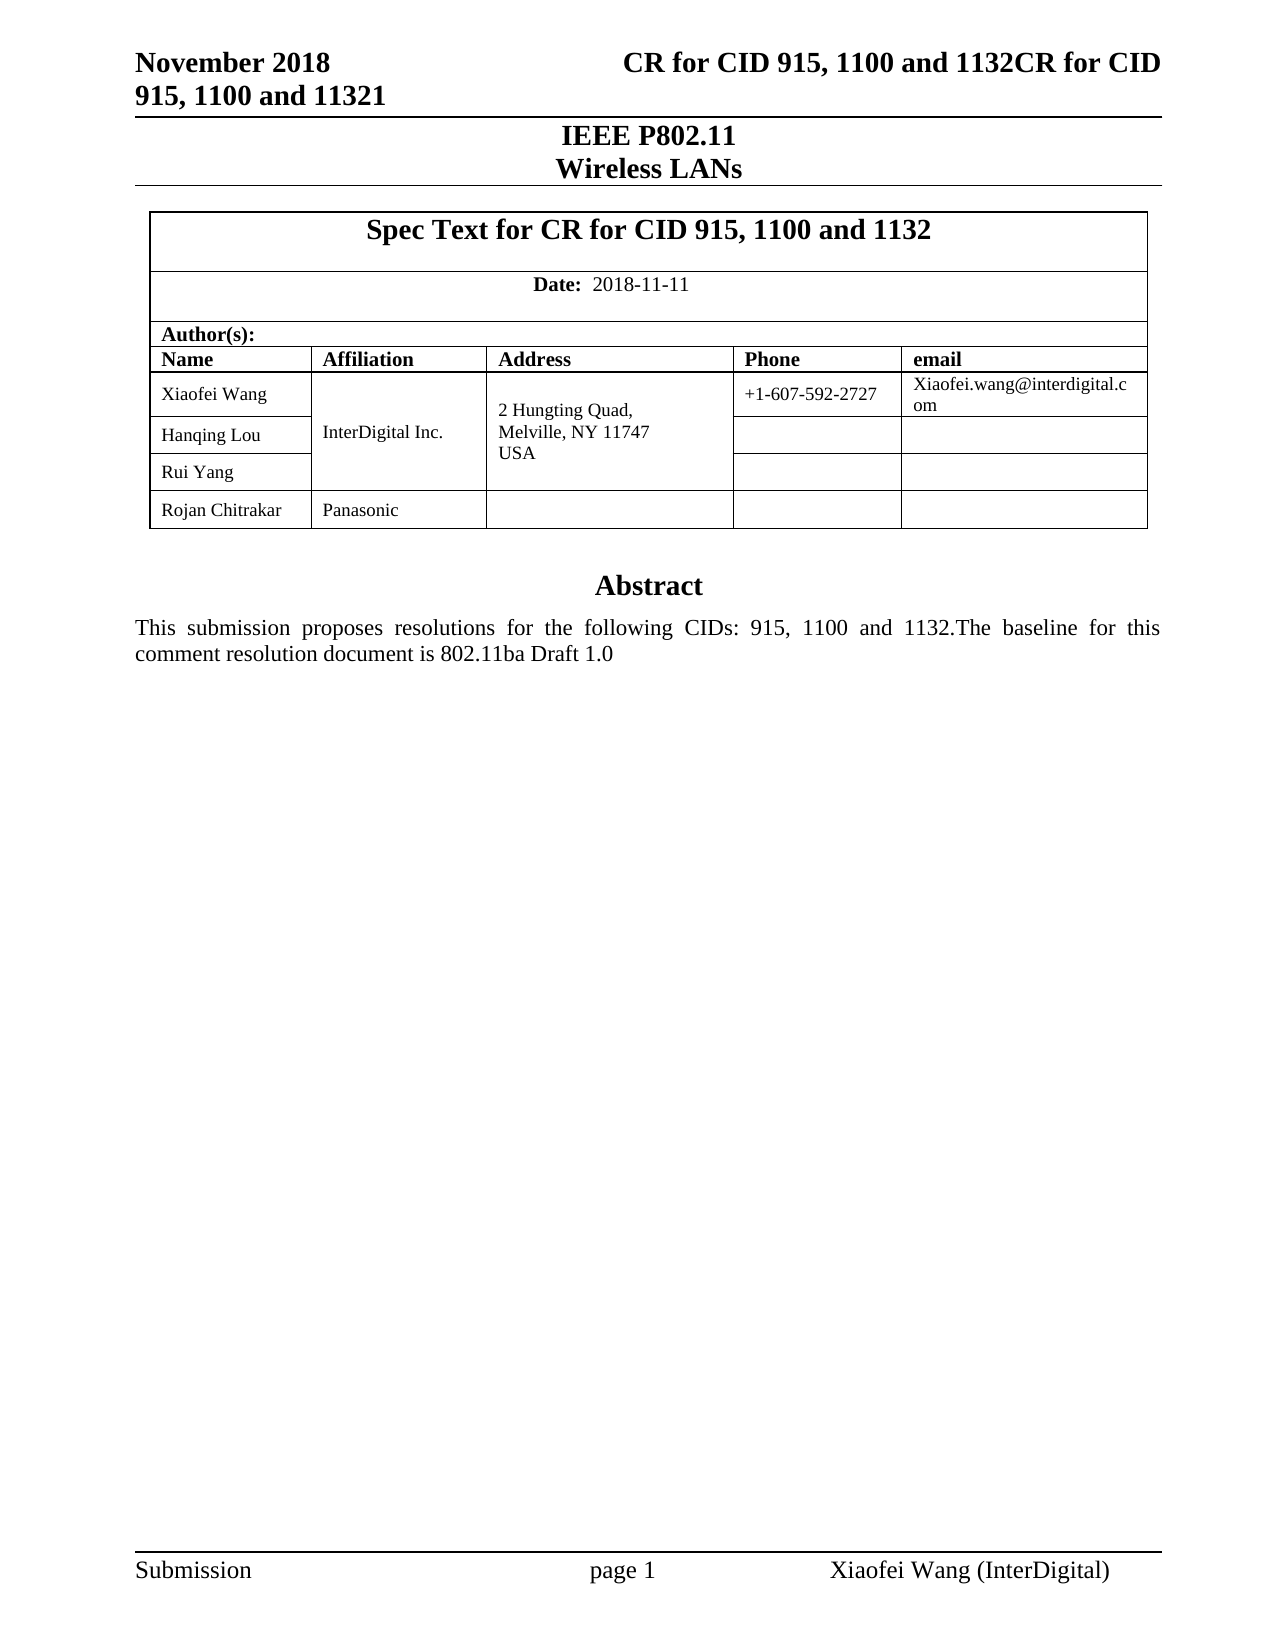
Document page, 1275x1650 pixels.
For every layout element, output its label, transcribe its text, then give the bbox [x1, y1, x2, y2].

table_cell Hanqing Lou [151, 417, 311, 453]
text This submission proposes resolutions for the following CIDs: 915, 1100 and 1132.The baseline for this comment resolution document is 802.11ba Draft 1.0 [135, 614, 1162, 666]
table_cell Xiaofei Wang [151, 373, 311, 416]
table_cell email [902, 347, 1147, 371]
text Abstract [135, 568, 1162, 601]
table_cell [902, 491, 1147, 528]
table_cell Panasonic [312, 491, 486, 528]
table_header Spec Text for CR for CID 915, 1100 and 1132 [151, 213, 1147, 271]
table_cell Rojan Chitrakar [151, 491, 311, 528]
table_cell Xiaofei.wang@interdigital.com [902, 373, 1147, 416]
table_cell InterDigital Inc. [312, 373, 486, 490]
table_cell Rui Yang [151, 454, 311, 490]
table_cell [734, 454, 901, 490]
table_cell [902, 454, 1147, 490]
table_cell Address [487, 347, 733, 371]
table_cell [902, 417, 1147, 453]
table_cell [734, 491, 901, 528]
table_cell Name [151, 347, 311, 371]
table_cell 2 Hungting Quad, Melville, NY 11747 USA [487, 373, 733, 490]
table_cell [734, 417, 901, 453]
table_cell Phone [734, 347, 901, 371]
table_cell Affiliation [312, 347, 486, 371]
table_cell +1-607-592-2727 [734, 373, 901, 416]
table_cell Author(s): [151, 322, 1147, 346]
text IEEE P802.11 Wireless LANs [135, 118, 1162, 185]
table_cell Date: 2018-11-11 [151, 272, 1147, 321]
table_cell [487, 491, 733, 528]
